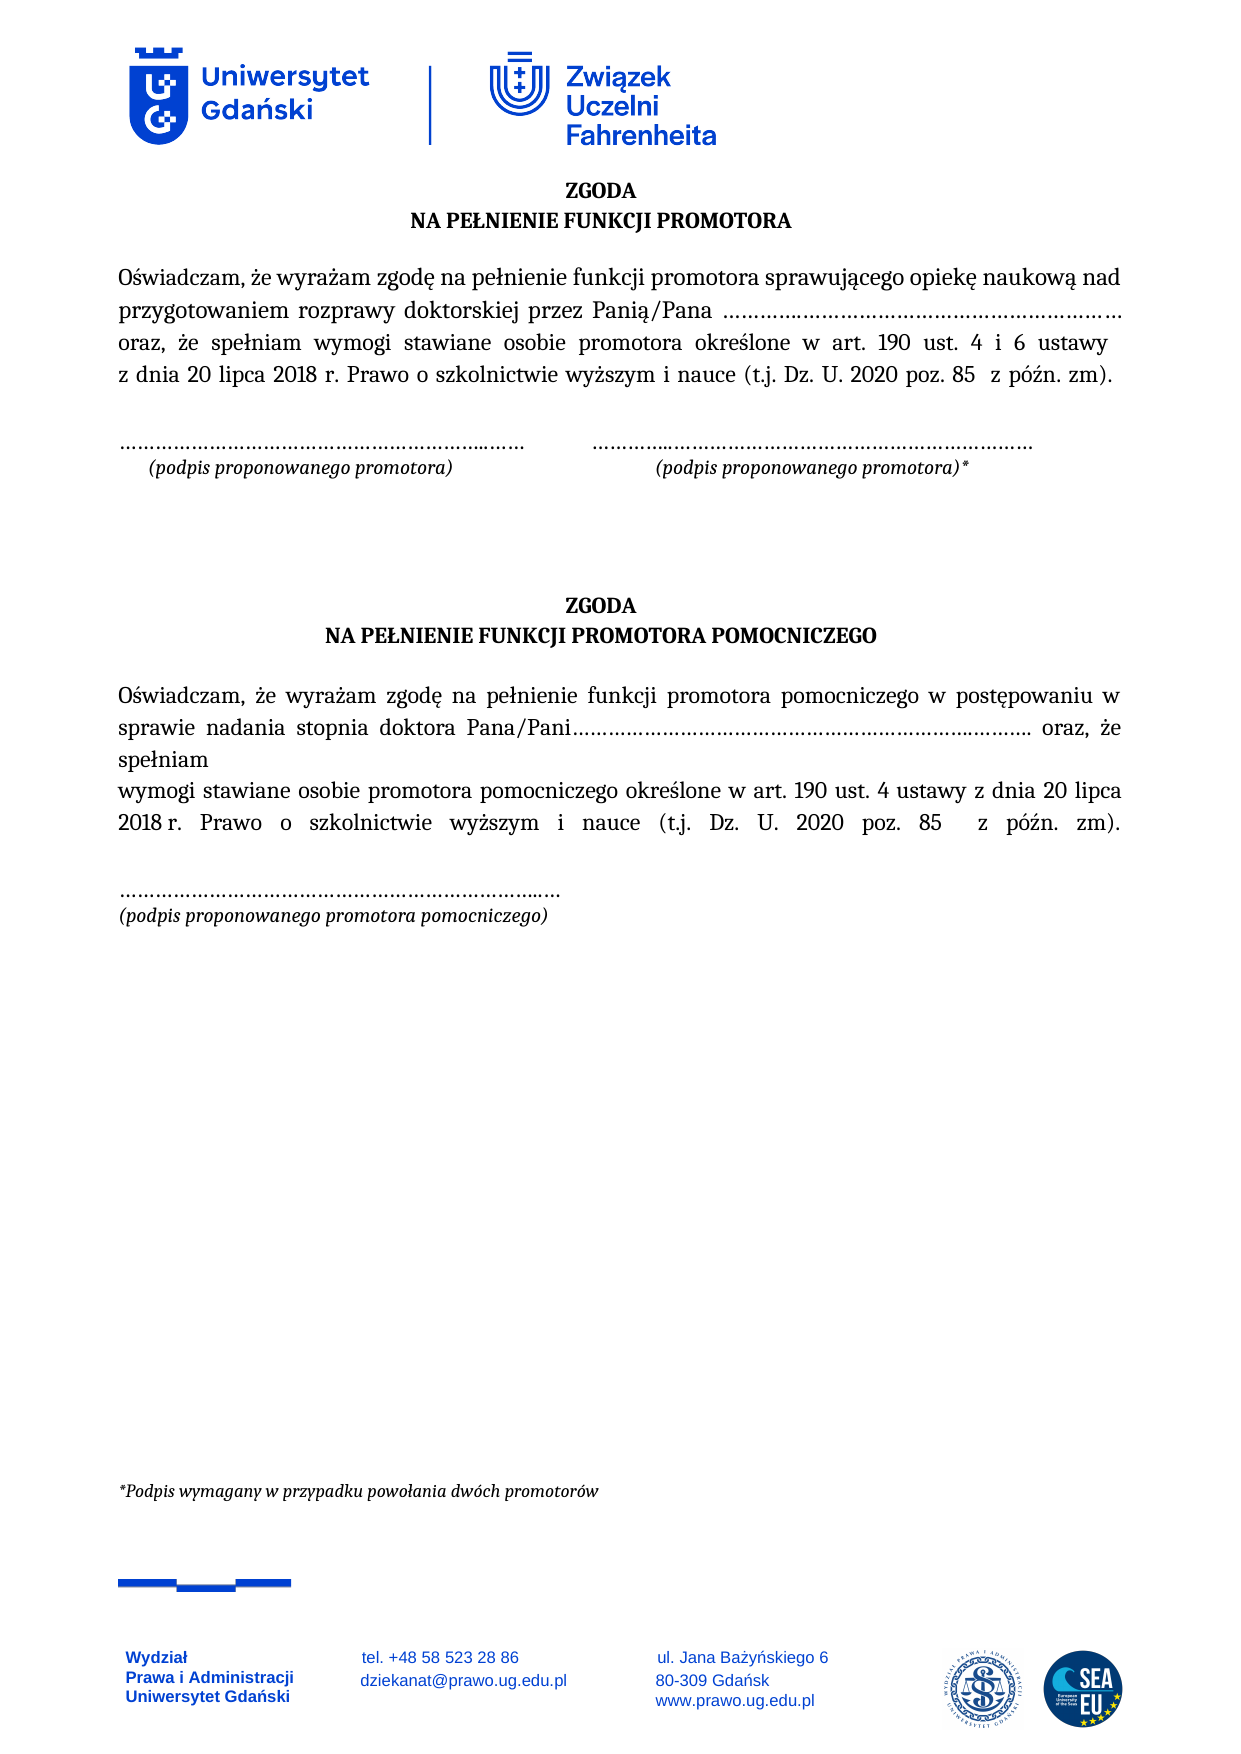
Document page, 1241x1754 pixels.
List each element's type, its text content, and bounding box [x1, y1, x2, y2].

text (podpis proponowanego promotora pomocniczego) [118, 903, 1054, 927]
text Oświadczam, że wyrażam zgodę na pełnienie funkcji promotora sprawującego opiekę naukową nad przygotowaniem rozprawy doktorskiej przez Panią/Pana ………….…………………………………………… oraz, że spełniam wymogi stawiane osobie promotora określone w art. 190 ust. 4 i 6 ustawy z dnia 20 lipca 2018 r. Prawo o szkolnictwie wyższym i nauce (t.j. Dz. U. 2020 poz. 85 z późn. zm). [118, 263, 1122, 423]
text ……………………………………………………..…… …………..…………………………………………………… [118, 428, 1122, 456]
text ……………………………………………………………..… [118, 876, 1122, 903]
picture [129, 45, 718, 147]
text (podpis proponowanego promotora) (podpis proponowanego promotora)* [148, 456, 1054, 479]
text ZGODA NA PEŁNIENIE FUNKCJI PROMOTORA POMOCNICZEGO [148, 593, 1054, 649]
picture [942, 1648, 1024, 1730]
text Oświadczam, że wyrażam zgodę na pełnienie funkcji promotora pomocniczego w postępowaniu w sprawie nadania stopnia doktora Pana/Pani………………………………………………………….………. oraz, że spełniam wymogi stawiane osobie promotora pomocniczego określone w art. 190 ust. 4 ustawy z dnia 20 lipca 2018 r. Prawo o szkolnictwie wyższym i nauce (t.j. Dz. U. 2020 poz. 85 z późn. zm). [118, 682, 1122, 871]
text ZGODA NA PEŁNIENIE FUNKCJI PROMOTORA [148, 178, 1054, 235]
picture [1042, 1648, 1124, 1730]
text *Podpis wymagany w przypadku powołania dwóch promotorów [118, 1481, 1054, 1503]
